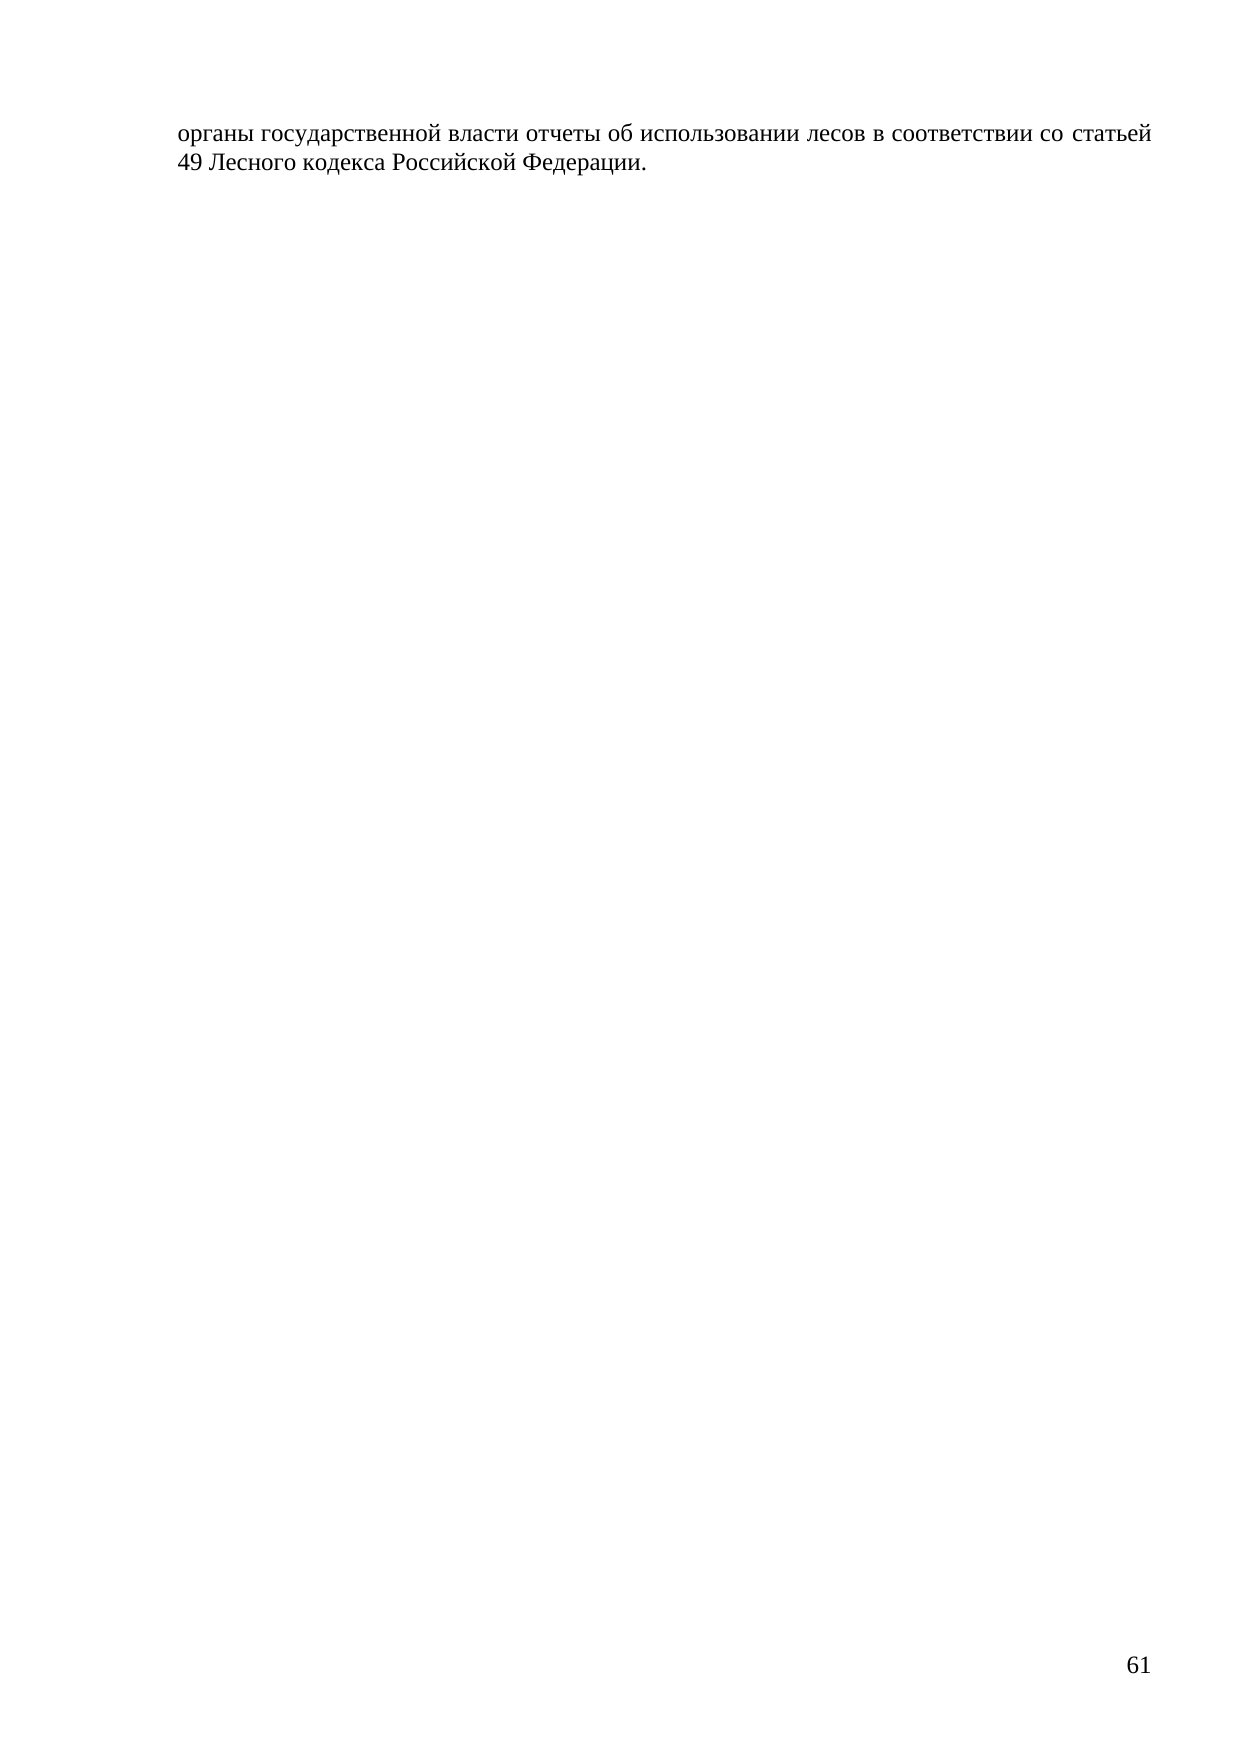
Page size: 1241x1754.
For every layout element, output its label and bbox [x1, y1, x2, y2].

text [177, 118, 1152, 176]
